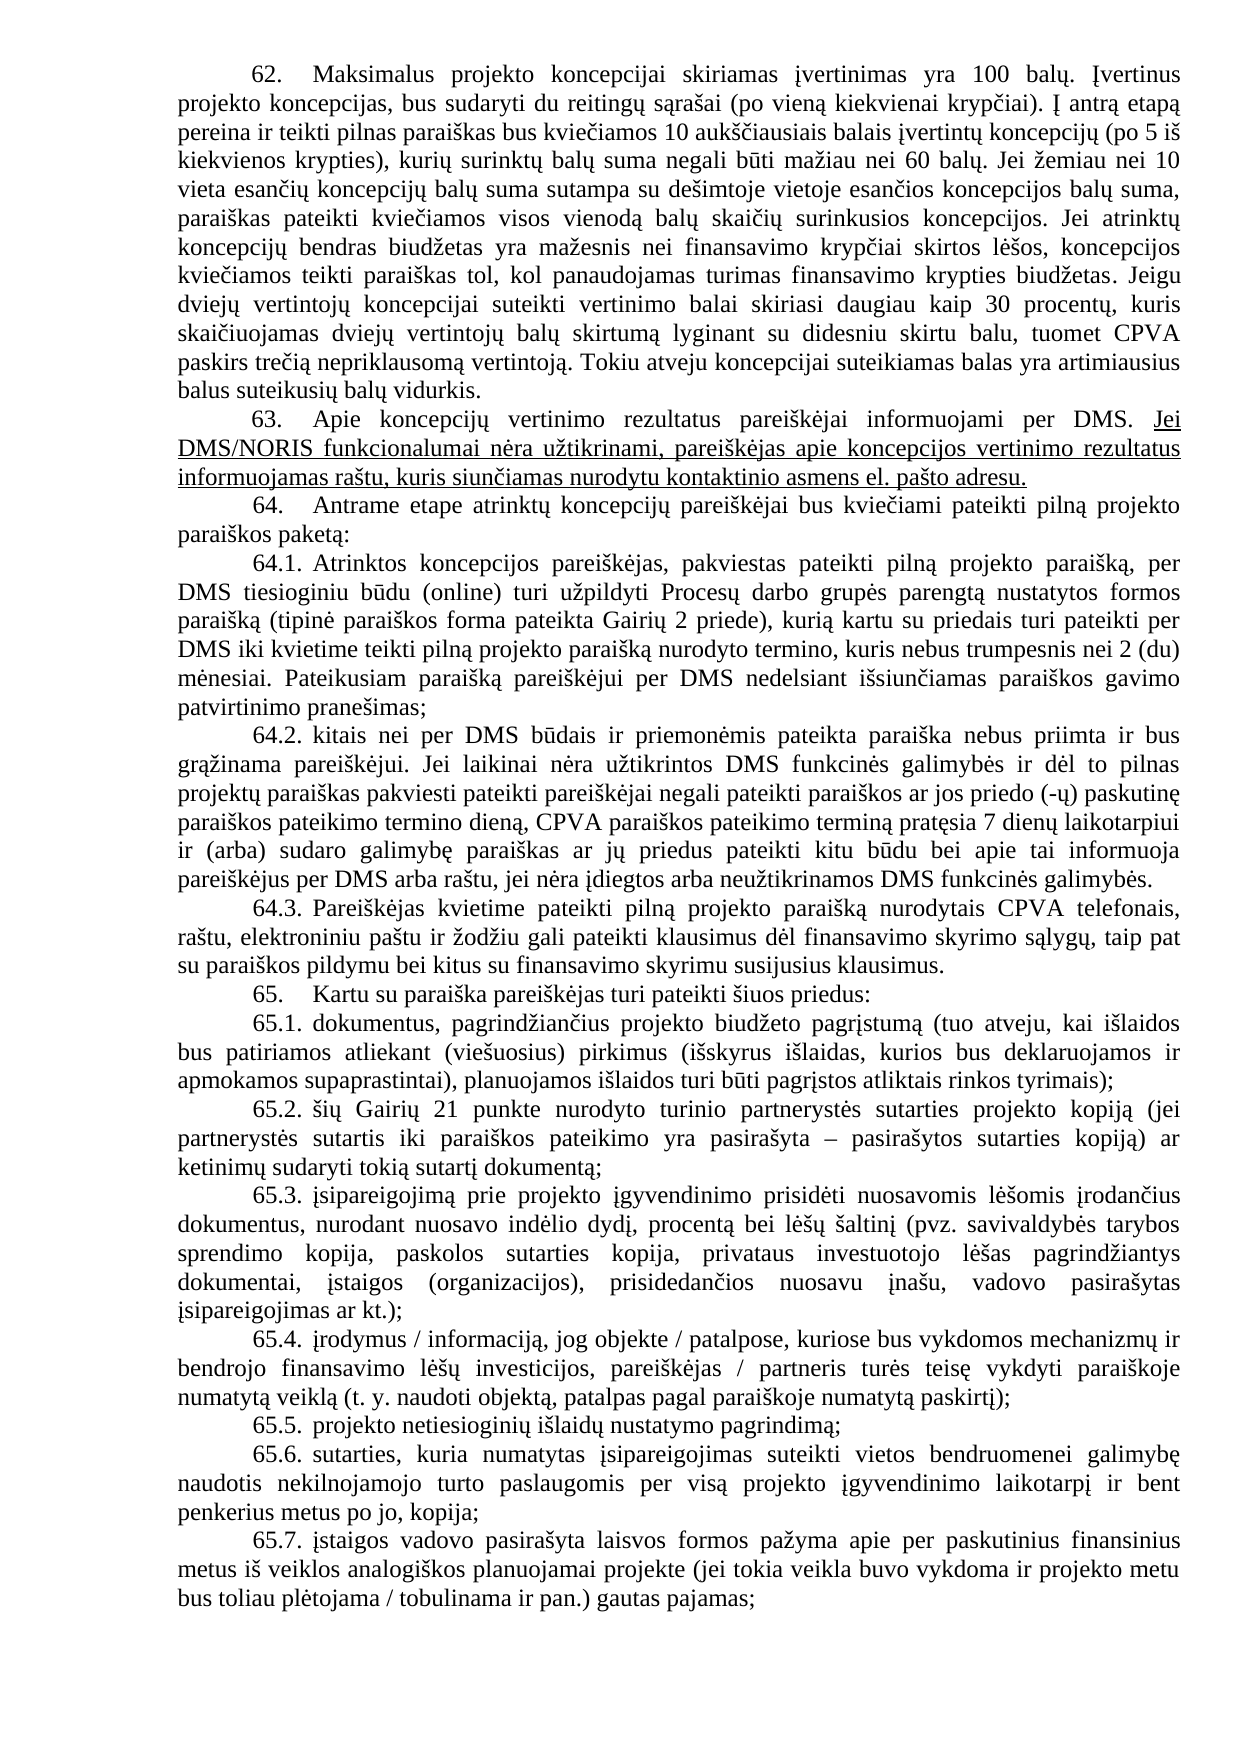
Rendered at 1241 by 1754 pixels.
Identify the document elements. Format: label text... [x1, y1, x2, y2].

list įstaigos vadovo pasirašyta laisvos formos pažyma apie per paskutinius finansinius metus iš veiklos analogiškos planuojamai projekte (jei tokia veikla buvo vykdoma ir projekto metu bus toliau plėtojama / tobulinama ir pan.) gautas pajamas; [177, 1525, 1181, 1612]
list Atrinktos koncepcijos pareiškėjas, pakviestas pateikti pilną projekto paraišką, per DMS tiesioginiu būdu (online) turi užpildyti Procesų darbo grupės parengtą nustatytos formos paraišką (tipinė paraiškos forma pateikta Gairių 2 priede), kurią kartu su priedais turi pateikti per DMS iki kvietime teikti pilną projekto paraišką nurodyto termino, kuris nebus trumpesnis nei 2 (du) mėnesiai. Pateikusiam paraišką pareiškėjui per DMS nedelsiant išsiunčiamas paraiškos gavimo patvirtinimo pranešimas; [177, 548, 1181, 720]
list Antrame etape atrinktų koncepcijų pareiškėjai bus kviečiami pateikti pilną projekto paraiškos paketą: [177, 490, 1181, 548]
list Pareiškėjas kvietime pateikti pilną projekto paraišką nurodytais CPVA telefonais, raštu, elektroniniu paštu ir žodžiu gali pateikti klausimus dėl finansavimo skyrimo sąlygų, taip pat su paraiškos pildymu bei kitus su finansavimo skyrimu susijusius klausimus. [177, 893, 1181, 979]
list dokumentus, pagrindžiančius projekto biudžeto pagrįstumą (tuo atveju, kai išlaidos bus patiriamos atliekant (viešuosius) pirkimus (išskyrus išlaidas, kurios bus deklaruojamos ir apmokamos supaprastintai), planuojamos išlaidos turi būti pagrįstos atliktais rinkos tyrimais); [177, 1008, 1181, 1094]
list šių Gairių 21 punkte nurodyto turinio partnerystės sutarties projekto kopiją (jei partnerystės sutartis iki paraiškos pateikimo yra pasirašyta – pasirašytos sutarties kopiją) ar ketinimų sudaryti tokią sutartį dokumentą; [177, 1094, 1181, 1180]
list Apie koncepcijų vertinimo rezultatus pareiškėjai informuojami per DMS. Jei DMS/NORIS funkcionalumai nėra užtikrinami, pareiškėjas apie koncepcijos vertinimo rezultatus informuojamas raštu, kuris siunčiamas nurodytu kontaktinio asmens el. pašto adresu. [177, 404, 1181, 458]
list projekto netiesioginių išlaidų nustatymo pagrindimą; [177, 1410, 1181, 1439]
list kitais nei per DMS būdais ir priemonėmis pateikta paraiška nebus priimta ir bus grąžinama pareiškėjui. Jei laikinai nėra užtikrintos DMS funkcinės galimybės ir dėl to pilnas projektų paraiškas pakviesti pateikti pareiškėjai negali pateikti paraiškos ar jos priedo (-ų) paskutinę paraiškos pateikimo termino dieną, CPVA paraiškos pateikimo terminą pratęsia 7 dienų laikotarpiui ir (arba) sudaro galimybę paraiškas ar jų priedus pateikti kitu būdu bei apie tai informuoja pareiškėjus per DMS arba raštu, jei nėra įdiegtos arba neužtikrinamos DMS funkcinės galimybės. [177, 720, 1181, 893]
list įrodymus / informaciją, jog objekte / patalpose, kuriose bus vykdomos mechanizmų ir bendrojo finansavimo lėšų investicijos, pareiškėjas / partneris turės teisę vykdyti paraiškoje numatytą veiklą (t. y. naudoti objektą, patalpas pagal paraiškoje numatytą paskirtį); [177, 1324, 1181, 1410]
list įsipareigojimą prie projekto įgyvendinimo prisidėti nuosavomis lėšomis įrodančius dokumentus, nurodant nuosavo indėlio dydį, procentą bei lėšų šaltinį (pvz. savivaldybės tarybos sprendimo kopija, paskolos sutarties kopija, privataus investuotojo lėšas pagrindžiantys dokumentai, įstaigos (organizacijos), prisidedančios nuosavu įnašu, vadovo pasirašytas įsipareigojimas ar kt.); [177, 1180, 1181, 1324]
list Apie koncepcijų vertinimo rezultatus pareiškėjai informuojami per DMS. Jei DMS/NORIS funkcionalumai nėra užtikrinami, pareiškėjas apie koncepcijos vertinimo rezultatus informuojamas raštu, kuris siunčiamas nurodytu kontaktinio asmens el. pašto adresu. [177, 459, 1181, 490]
list Maksimalus projekto koncepcijai skiriamas įvertinimas yra 100 balų. Įvertinus projekto koncepcijas, bus sudaryti du reitingų sąrašai (po vieną kiekvienai krypčiai). Į antrą etapą pereina ir teikti pilnas paraiškas bus kviečiamos 10 aukščiausiais balais įvertintų koncepcijų (po 5 iš kiekvienos krypties), kurių surinktų balų suma negali būti mažiau nei 60 balų. Jei žemiau nei 10 vieta esančių koncepcijų balų suma sutampa su dešimtoje vietoje esančios koncepcijos balų suma, paraiškas pateikti kviečiamos visos vienodą balų skaičių surinkusios koncepcijos. Jei atrinktų koncepcijų bendras biudžetas yra mažesnis nei finansavimo krypčiai skirtos lėšos, koncepcijos kviečiamos teikti paraiškas tol, kol panaudojamas turimas finansavimo krypties biudžetas. Jeigu dviejų vertintojų koncepcijai suteikti vertinimo balai skiriasi daugiau kaip 30 procentų, kuris skaičiuojamas dviejų vertintojų balų skirtumą lyginant su didesniu skirtu balu, tuomet CPVA paskirs trečią nepriklausomą vertintoją. Tokiu atveju koncepcijai suteikiamas balas yra artimiausius balus suteikusių balų vidurkis. [177, 59, 1181, 404]
list sutarties, kuria numatytas įsipareigojimas suteikti vietos bendruomenei galimybę naudotis nekilnojamojo turto paslaugomis per visą projekto įgyvendinimo laikotarpį ir bent penkerius metus po jo, kopija; [177, 1439, 1181, 1525]
list Kartu su paraiška pareiškėjas turi pateikti šiuos priedus: [177, 979, 1181, 1008]
